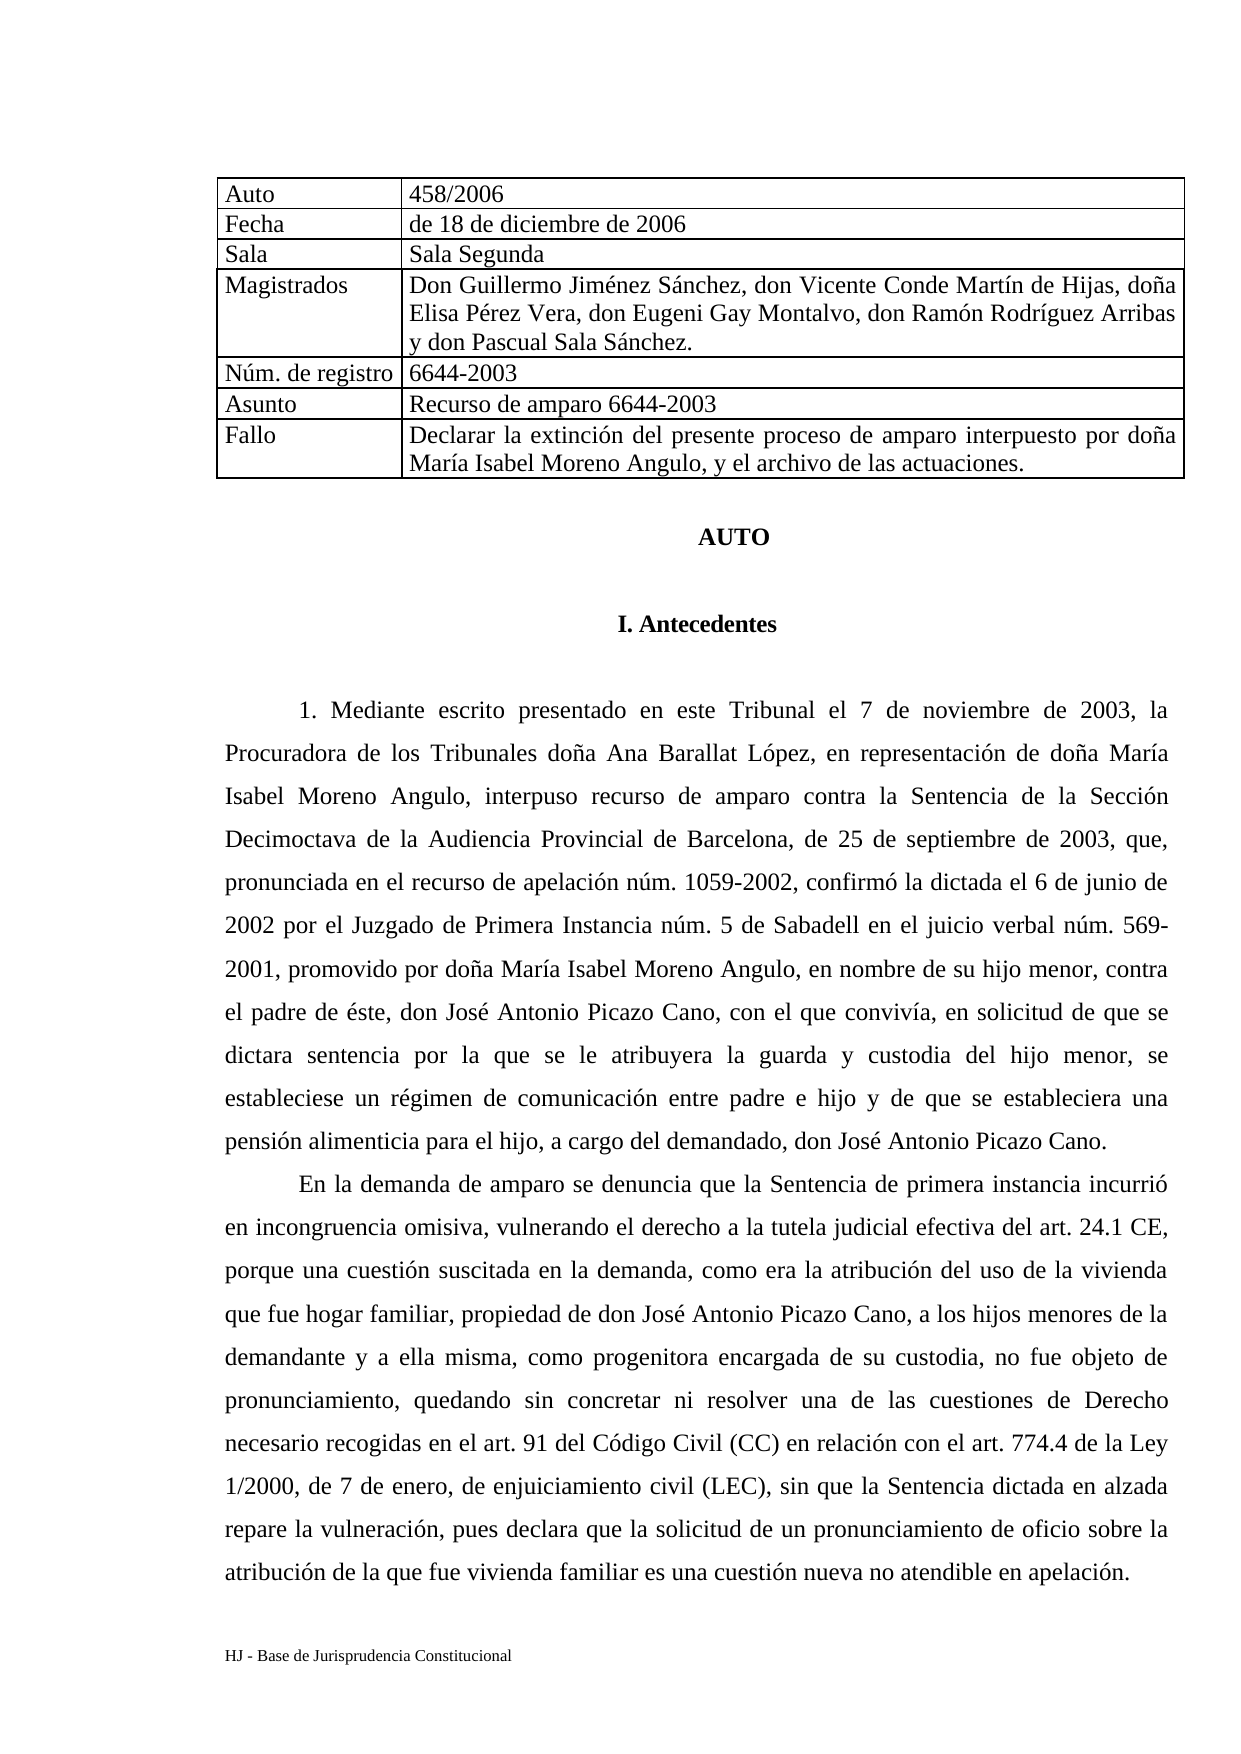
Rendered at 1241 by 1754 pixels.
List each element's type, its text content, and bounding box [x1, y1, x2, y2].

text En la demanda de amparo se denuncia que la Sentencia de primera instancia incurrió en incongruencia omisiva, vulnerando el derecho a la tutela judicial efectiva del art. 24.1 CE, porque una cuestión suscitada en la demanda, como era la atribución del uso de la vivienda que fue hogar familiar, propiedad de don José Antonio Picazo Cano, a los hijos menores de la demandante y a ella misma, como progenitora encargada de su custodia, no fue objeto de pronunciamiento, quedando sin concretar ni resolver una de las cuestiones de Derecho necesario recogidas en el art. 91 del Código Civil (CC) en relación con el art. 774.4 de la Ley 1/2000, de 7 de enero, de enjuiciamiento civil (LEC), sin que la Sentencia dictada en alzada repare la vulneración, pues declara que la solicitud de un pronunciamiento de oficio sobre la atribución de la que fue vivienda familiar es una cuestión nueva no atendible en apelación. [224, 1169, 1169, 1586]
table_cell Fecha [218, 209, 401, 238]
table_cell Magistrados [218, 270, 401, 356]
table_cell Fallo [218, 420, 401, 477]
table_cell Recurso de amparo 6644-2003 [403, 389, 1183, 418]
table_cell Sala Segunda [402, 240, 1184, 268]
text 1. Mediante escrito presentado en este Tribunal el 7 de noviembre de 2003, la Procuradora de los Tribunales doña Ana Barallat López, en representación de doña María Isabel Moreno Angulo, interpuso recurso de amparo contra la Sentencia de la Sección Decimoctava de la Audiencia Provincial de Barcelona, de 25 de septiembre de 2003, que, pronunciada en el recurso de apelación núm. 1059-2002, confirmó la dictada el 6 de junio de 2002 por el Juzgado de Primera Instancia núm. 5 de Sabadell en el juicio verbal núm. 569-2001, promovido por doña María Isabel Moreno Angulo, en nombre de su hijo menor, contra el padre de éste, don José Antonio Picazo Cano, con el que convivía, en solicitud de que se dictara sentencia por la que se le atribuyera la guarda y custodia del hijo menor, se estableciese un régimen de comunicación entre padre e hijo y de que se estableciera una pensión alimenticia para el hijo, a cargo del demandado, don José Antonio Picazo Cano. [224, 695, 1169, 1155]
table_header 458/2006 [402, 179, 1184, 207]
table_header Auto [218, 179, 401, 207]
table_cell Don Guillermo Jiménez Sánchez, don Vicente Conde Martín de Hijas, doña Elisa Pérez Vera, don Eugeni Gay Montalvo, don Ramón Rodríguez Arribas y don Pascual Sala Sánchez. [403, 270, 1183, 356]
table_cell Sala [218, 240, 401, 268]
table_cell de 18 de diciembre de 2006 [402, 209, 1184, 238]
text AUTO [224, 522, 1169, 551]
table_cell Asunto [218, 389, 401, 418]
text I. Antecedentes [224, 609, 1169, 637]
table_cell Declarar la extinción del presente proceso de amparo interpuesto por doña María Isabel Moreno Angulo, y el archivo de las actuaciones. [403, 420, 1183, 477]
table_cell 6644-2003 [403, 358, 1183, 387]
table_cell Núm. de registro [218, 358, 401, 387]
